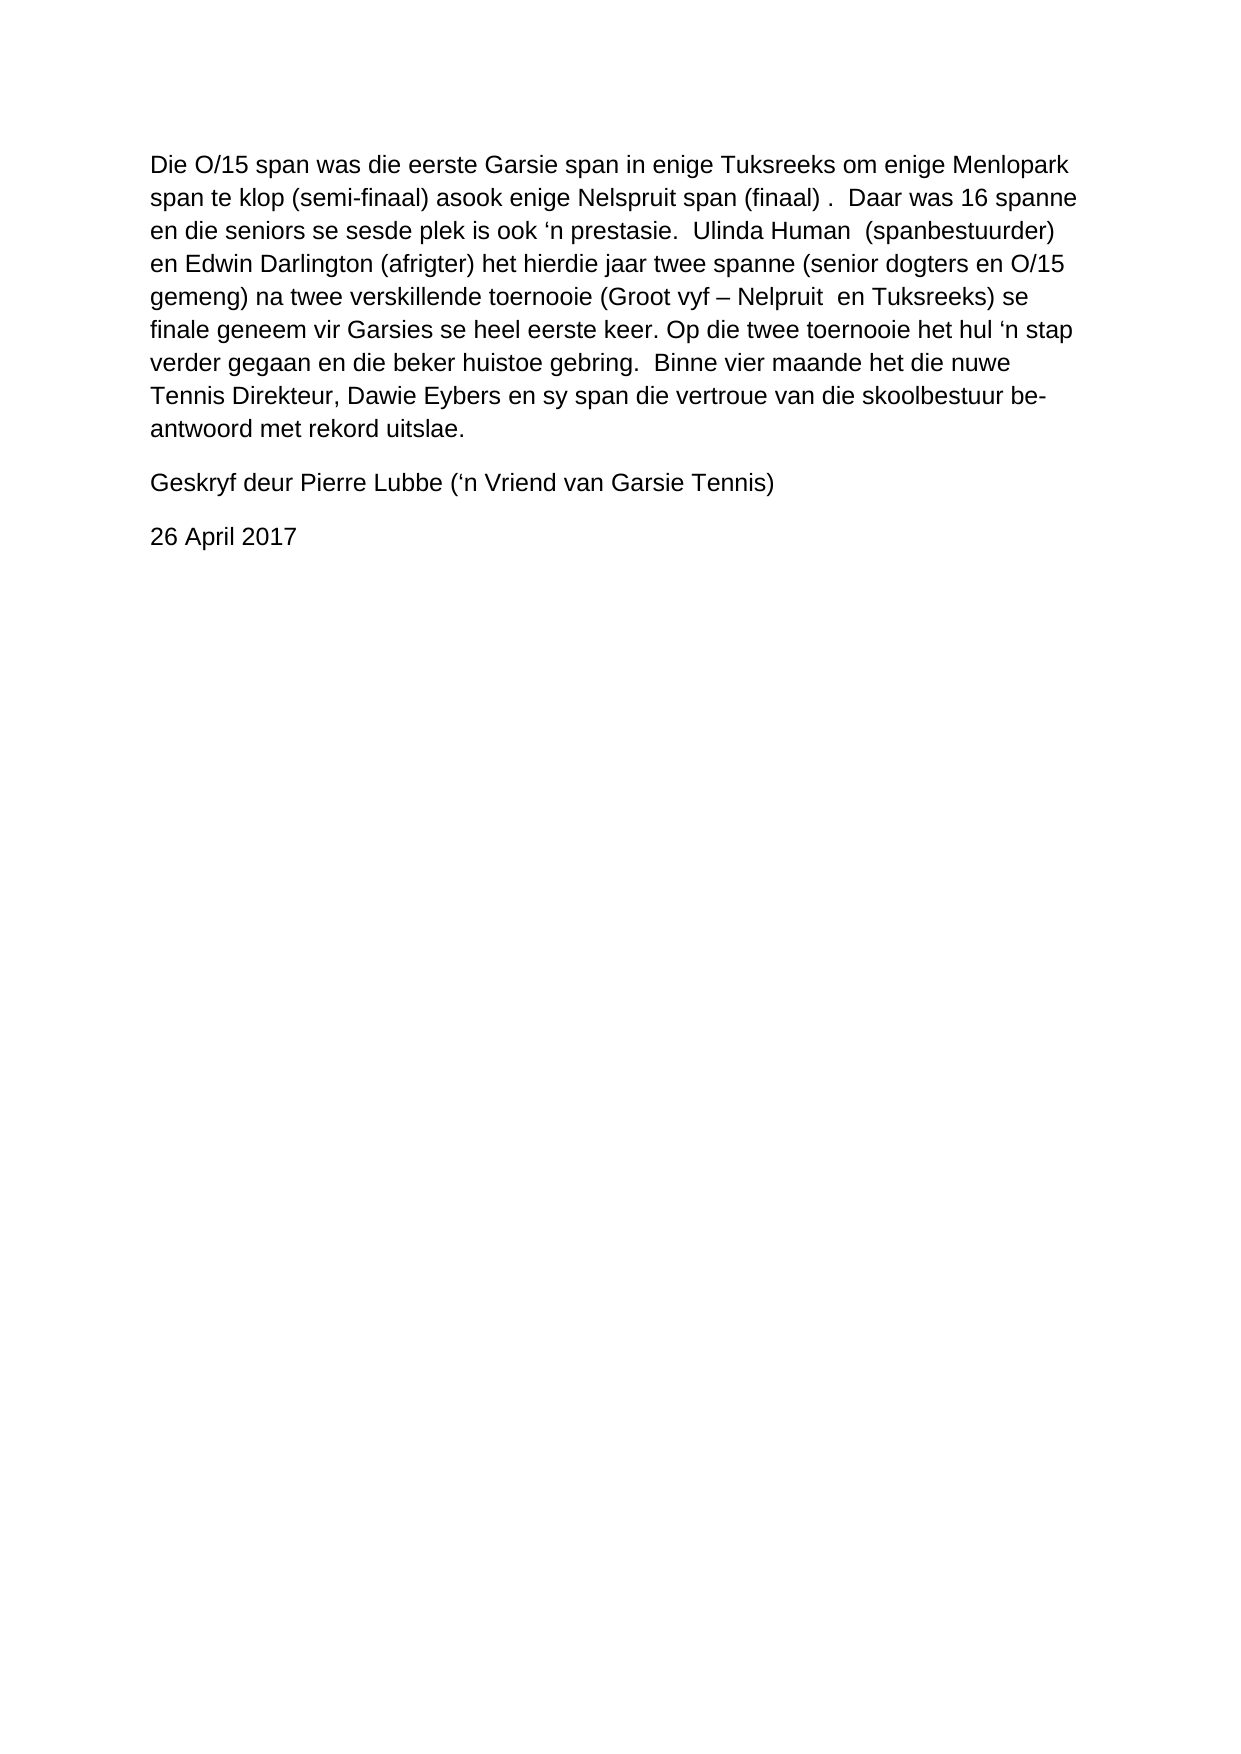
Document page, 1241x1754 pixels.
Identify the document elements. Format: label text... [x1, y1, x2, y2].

text Die O/15 span was die eerste Garsie span in enige Tuksreeks om enige Menlopark span te klop (semi-finaal) asook enige Nelspruit span (finaal) . Daar was 16 spanne en die seniors se sesde plek is ook ‘n prestasie. Ulinda Human (spanbestuurder) en Edwin Darlington (afrigter) het hierdie jaar twee spanne (senior dogters en O/15 gemeng) na twee verskillende toernooie (Groot vyf – Nelpruit en Tuksreeks) se finale geneem vir Garsies se heel eerste keer. Op die twee toernooie het hul ‘n stap verder gegaan en die beker huistoe gebring. Binne vier maande het die nuwe Tennis Direkteur, Dawie Eybers en sy span die vertroue van die skoolbestuur be-antwoord met rekord uitslae. [150, 150, 1090, 443]
text 26 April 2017 [150, 522, 1090, 551]
text Geskryf deur Pierre Lubbe (‘n Vriend van Garsie Tennis) [150, 468, 1090, 497]
